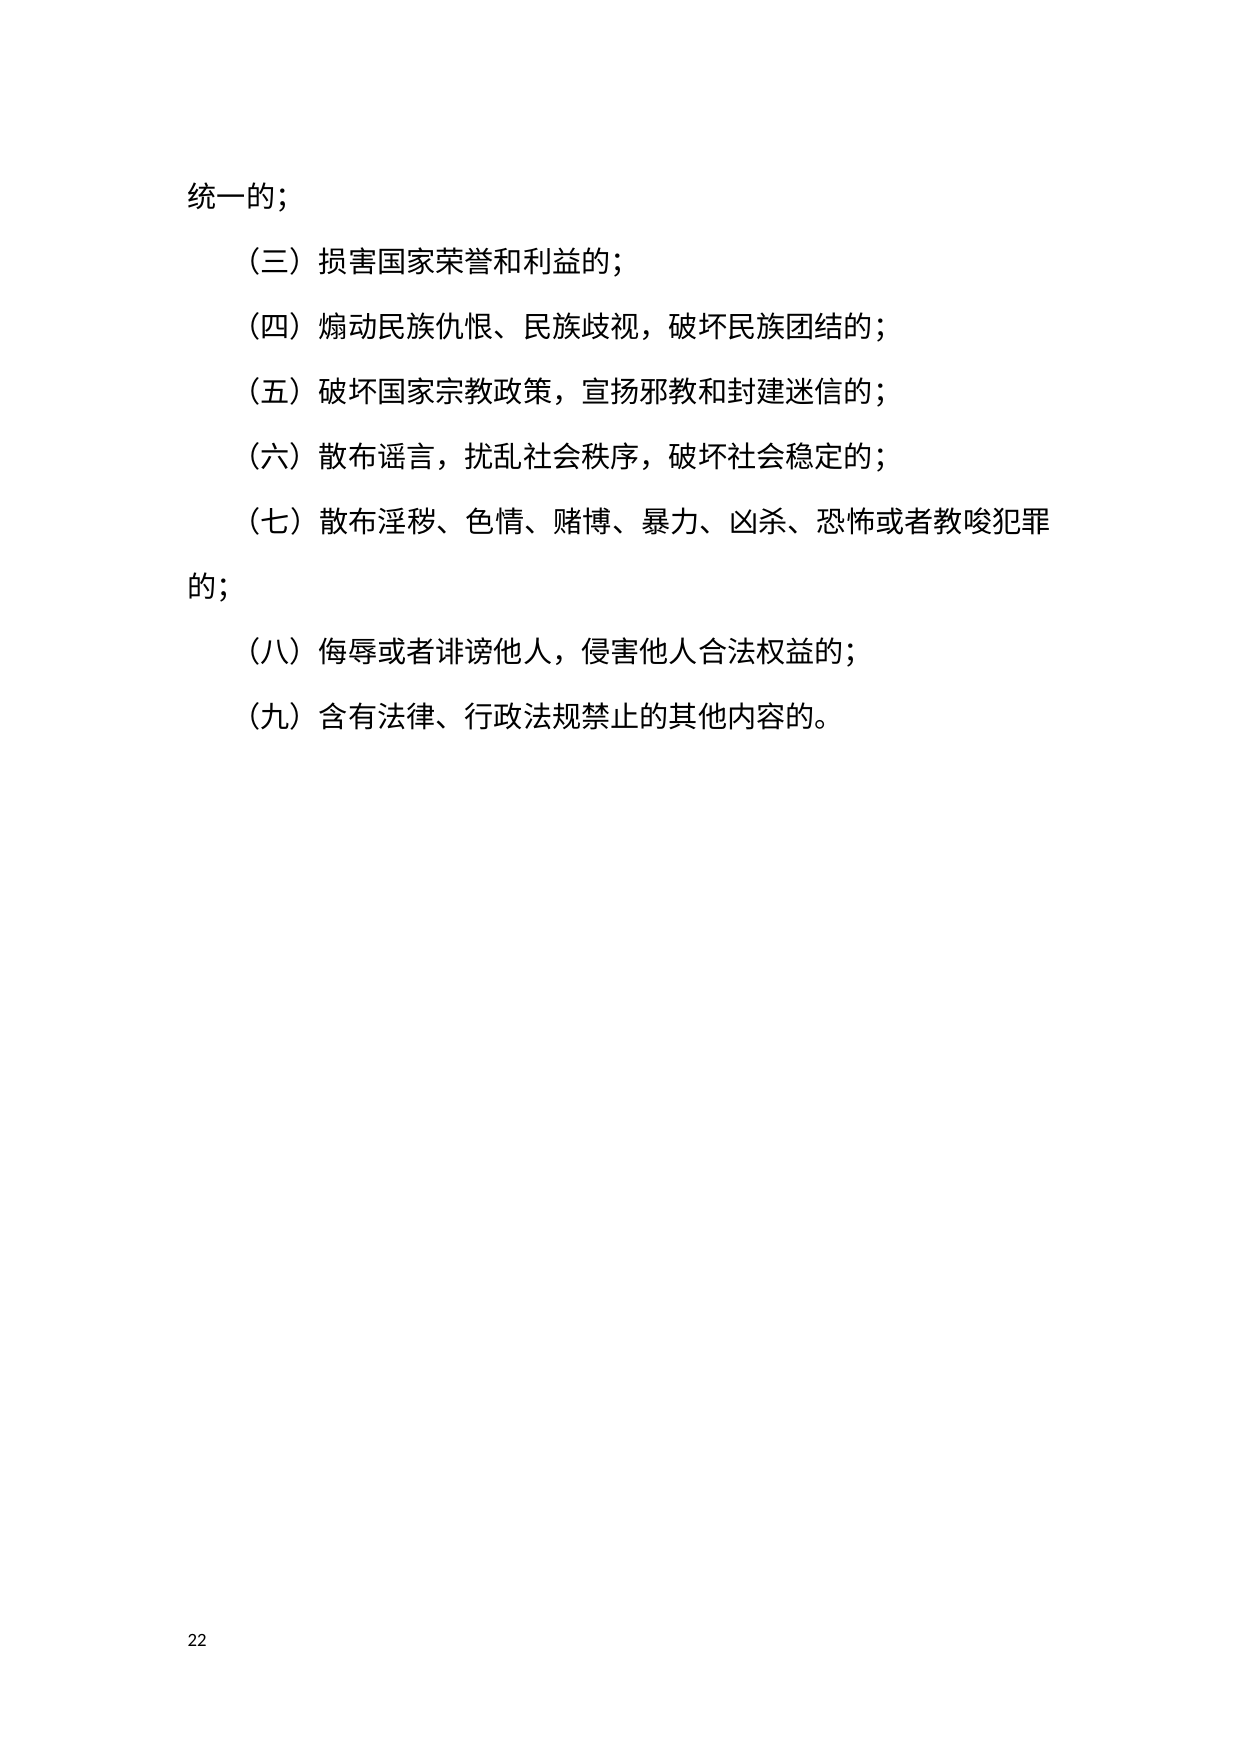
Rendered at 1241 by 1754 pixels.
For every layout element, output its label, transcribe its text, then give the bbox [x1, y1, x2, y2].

text （五）破坏国家宗教政策，宣扬邪教和封建迷信的； [187, 357, 1053, 422]
text （四）煽动民族仇恨、民族歧视，破坏民族团结的； [187, 292, 1053, 357]
text （七）散布淫秽、色情、赌博、暴力、凶杀、恐怖或者教唆犯罪的； [187, 487, 1053, 617]
text （三）损害国家荣誉和利益的； [187, 227, 1053, 292]
text （六）散布谣言，扰乱社会秩序，破坏社会稳定的； [187, 422, 1053, 487]
text （八）侮辱或者诽谤他人，侵害他人合法权益的； [187, 617, 1053, 682]
text （九）含有法律、行政法规禁止的其他内容的。 [187, 682, 1053, 747]
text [187, 162, 1053, 227]
